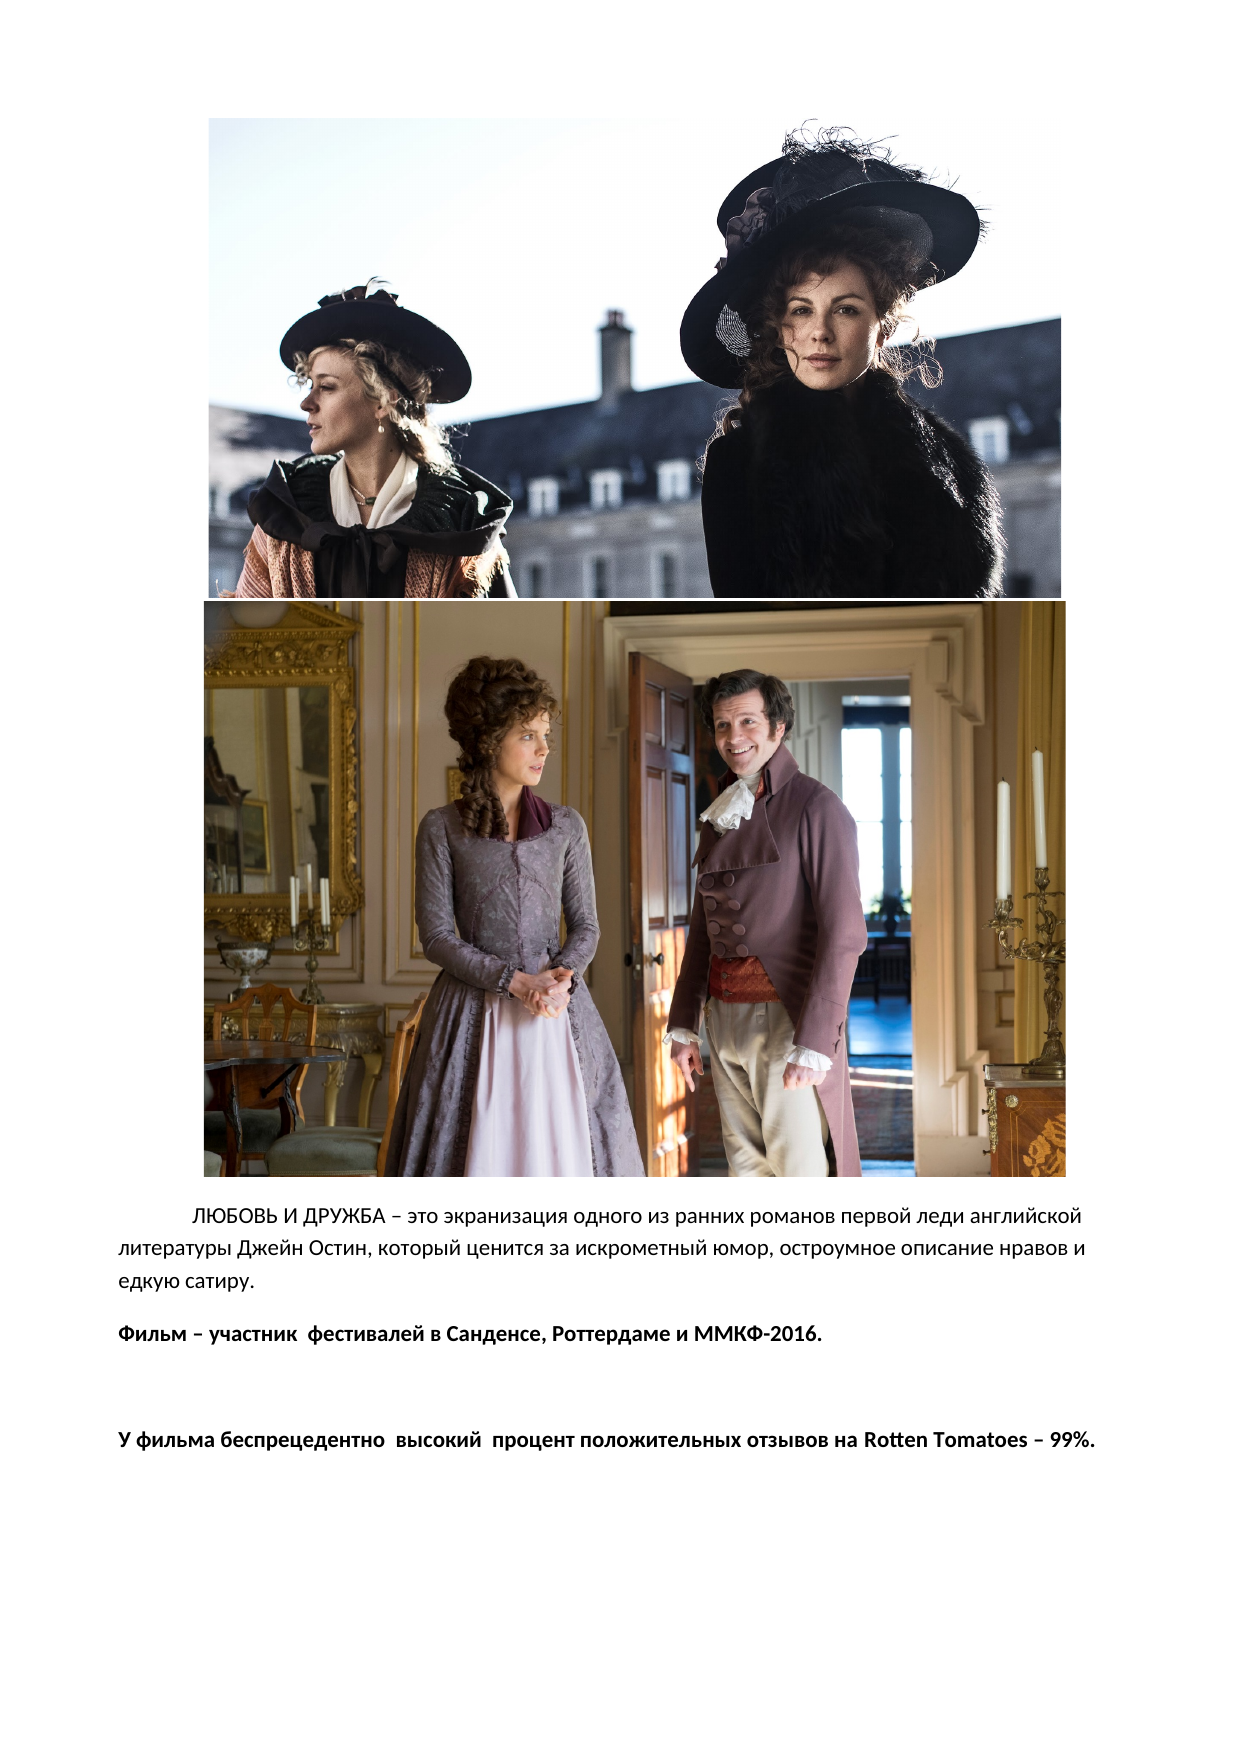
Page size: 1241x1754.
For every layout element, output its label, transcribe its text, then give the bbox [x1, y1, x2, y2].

picture [203, 601, 1066, 1177]
text У фильма беспрецедентно высокий процент положительных отзывов на Rotten Tomatoes – 99%. [118, 1425, 1152, 1453]
picture [208, 118, 1062, 598]
text Фильм – участник фестивалей в Санденсе, Роттердаме и ММКФ-2016. [118, 1319, 1152, 1347]
text ЛЮБОВЬ И ДРУЖБА – это экранизация одного из ранних романов первой леди английской литературы Джейн Остин, который ценится за искрометный юмор, остроумное описание нравов и едкую сатиру. [118, 1201, 1152, 1294]
